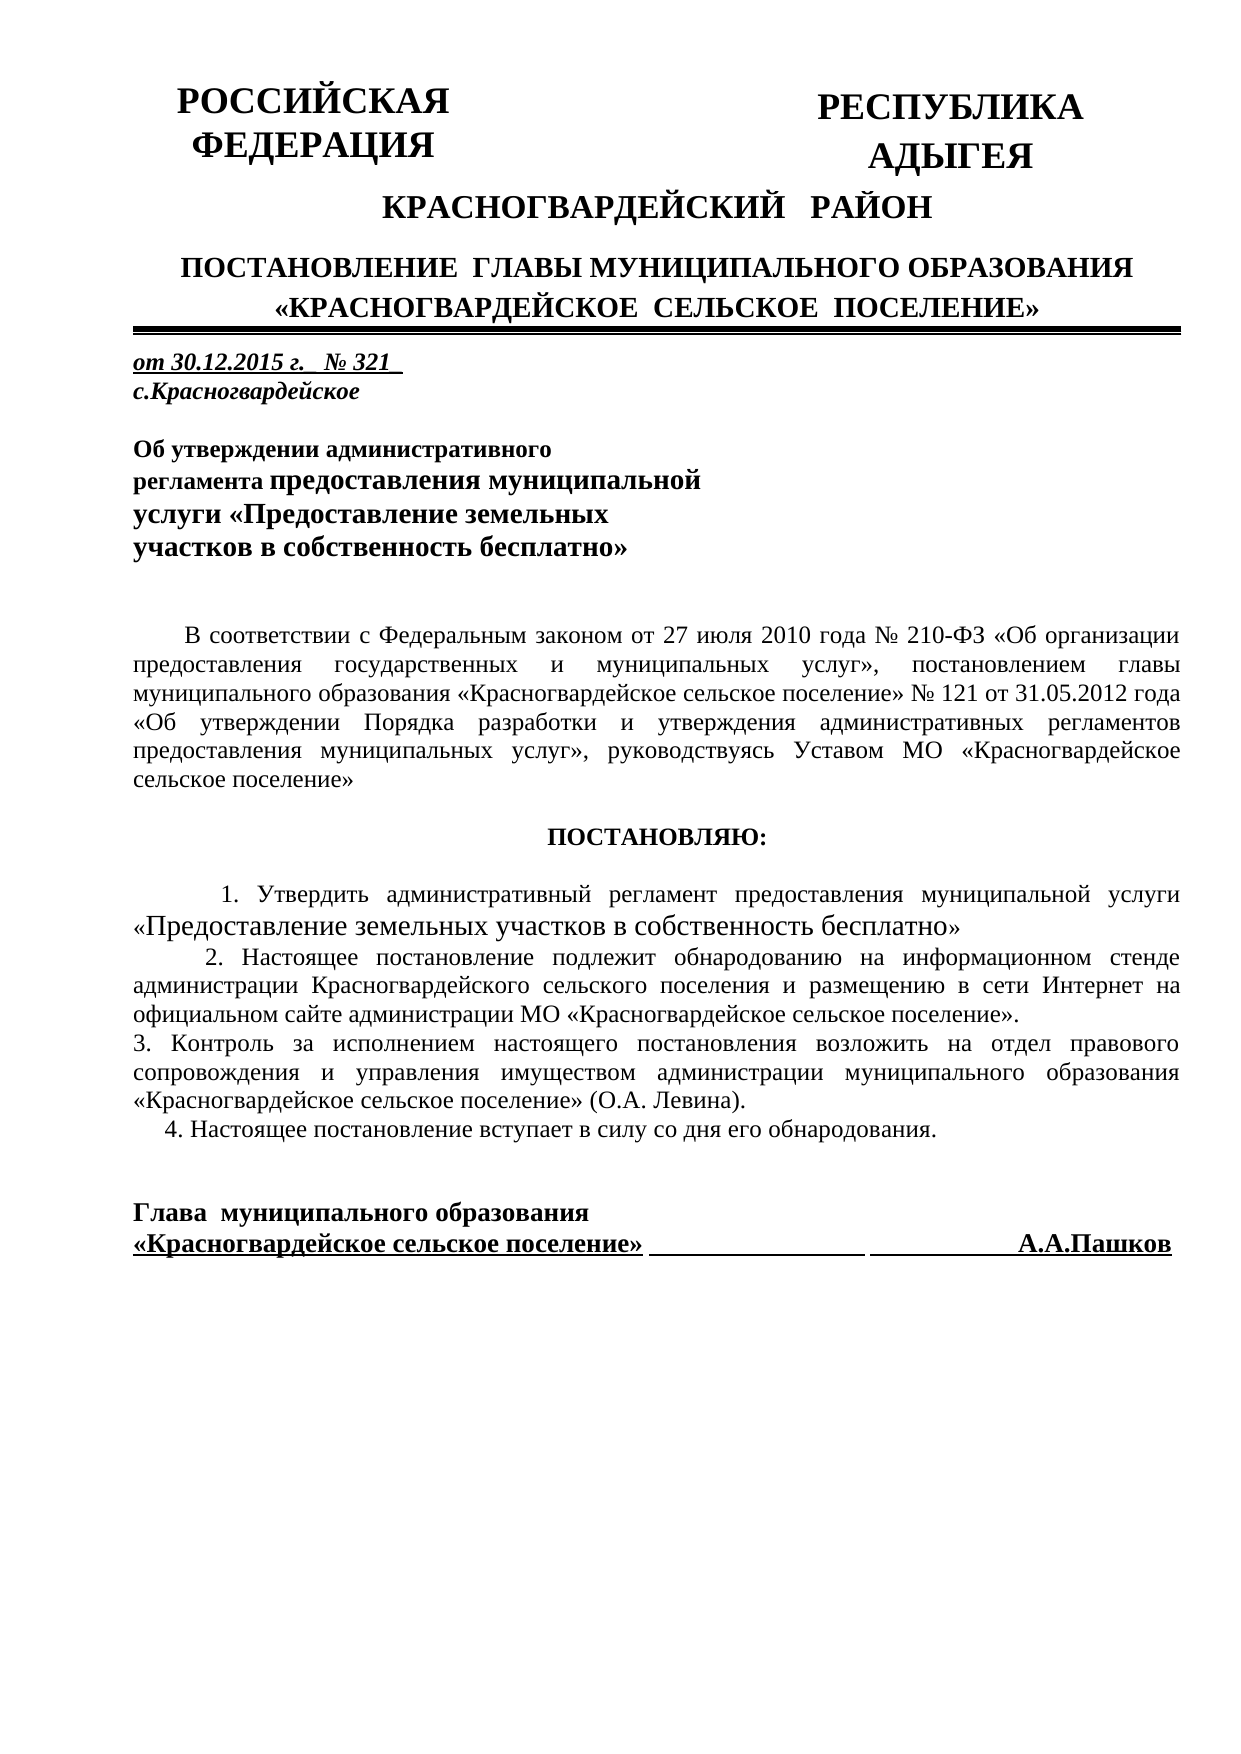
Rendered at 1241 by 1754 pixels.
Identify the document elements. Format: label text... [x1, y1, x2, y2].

text «Красногвардейское сельское поселение» А.А.Пашков [133, 1227, 1181, 1258]
text Об утверждении административного [133, 434, 1181, 462]
text услуги «Предоставление земельных [133, 496, 1181, 529]
text Глава муниципального образования [133, 1196, 1181, 1227]
text ПОСТАНОВЛЯЮ: [133, 822, 1181, 851]
text 1. Утвердить административный регламент предоставления муниципальной услуги «Предоставление земельных участков в собственность бесплатно» [133, 879, 1181, 942]
subtitle ПОСТАНОВЛЕНИЕ ГЛАВЫ МУНИЦИПАЛЬНОГО ОБРАЗОВАНИЯ [133, 250, 1181, 284]
text 4. Настоящее постановление вступает в силу со дня его обнародования. [133, 1114, 1181, 1143]
text с.Красногвардейское [133, 376, 1181, 405]
text 2. Настоящее постановление подлежит обнародованию на информационном стенде администрации Красногвардейского сельского поселения и размещению в сети Интернет на официальном сайте администрации МО «Красногвардейское сельское поселение». [133, 942, 1181, 1028]
text «КРАСНОГВАРДЕЙСКОЕ СЕЛЬСКОЕ ПОСЕЛЕНИЕ» [133, 290, 1181, 326]
text участков в собственность бесплатно» [133, 529, 1181, 563]
text 3. Контроль за исполнением настоящего постановления возложить на отдел правового сопровождения и управления имуществом администрации муниципального образования «Красногвардейское сельское поселение» (О.А. Левина). [133, 1028, 1181, 1114]
subtitle КРАСНОГВАРДЕЙСКИЙ РАЙОН [133, 187, 1181, 225]
text В соответствии с Федеральным законом от 27 июля 2010 года № 210-ФЗ «Об организации предоставления государственных и муниципальных услуг», постановлением главы муниципального образования «Красногвардейское сельское поселение» № 121 от 31.05.2012 года «Об утверждении Порядка разработки и утверждения административных регламентов предоставления муниципальных услуг», руководствуясь Уставом МО «Красногвардейское сельское поселение» [133, 621, 1181, 793]
text регламента предоставления муниципальной [133, 462, 1181, 496]
subtitle от 30.12.2015 г._ № 321_ [133, 347, 1181, 376]
